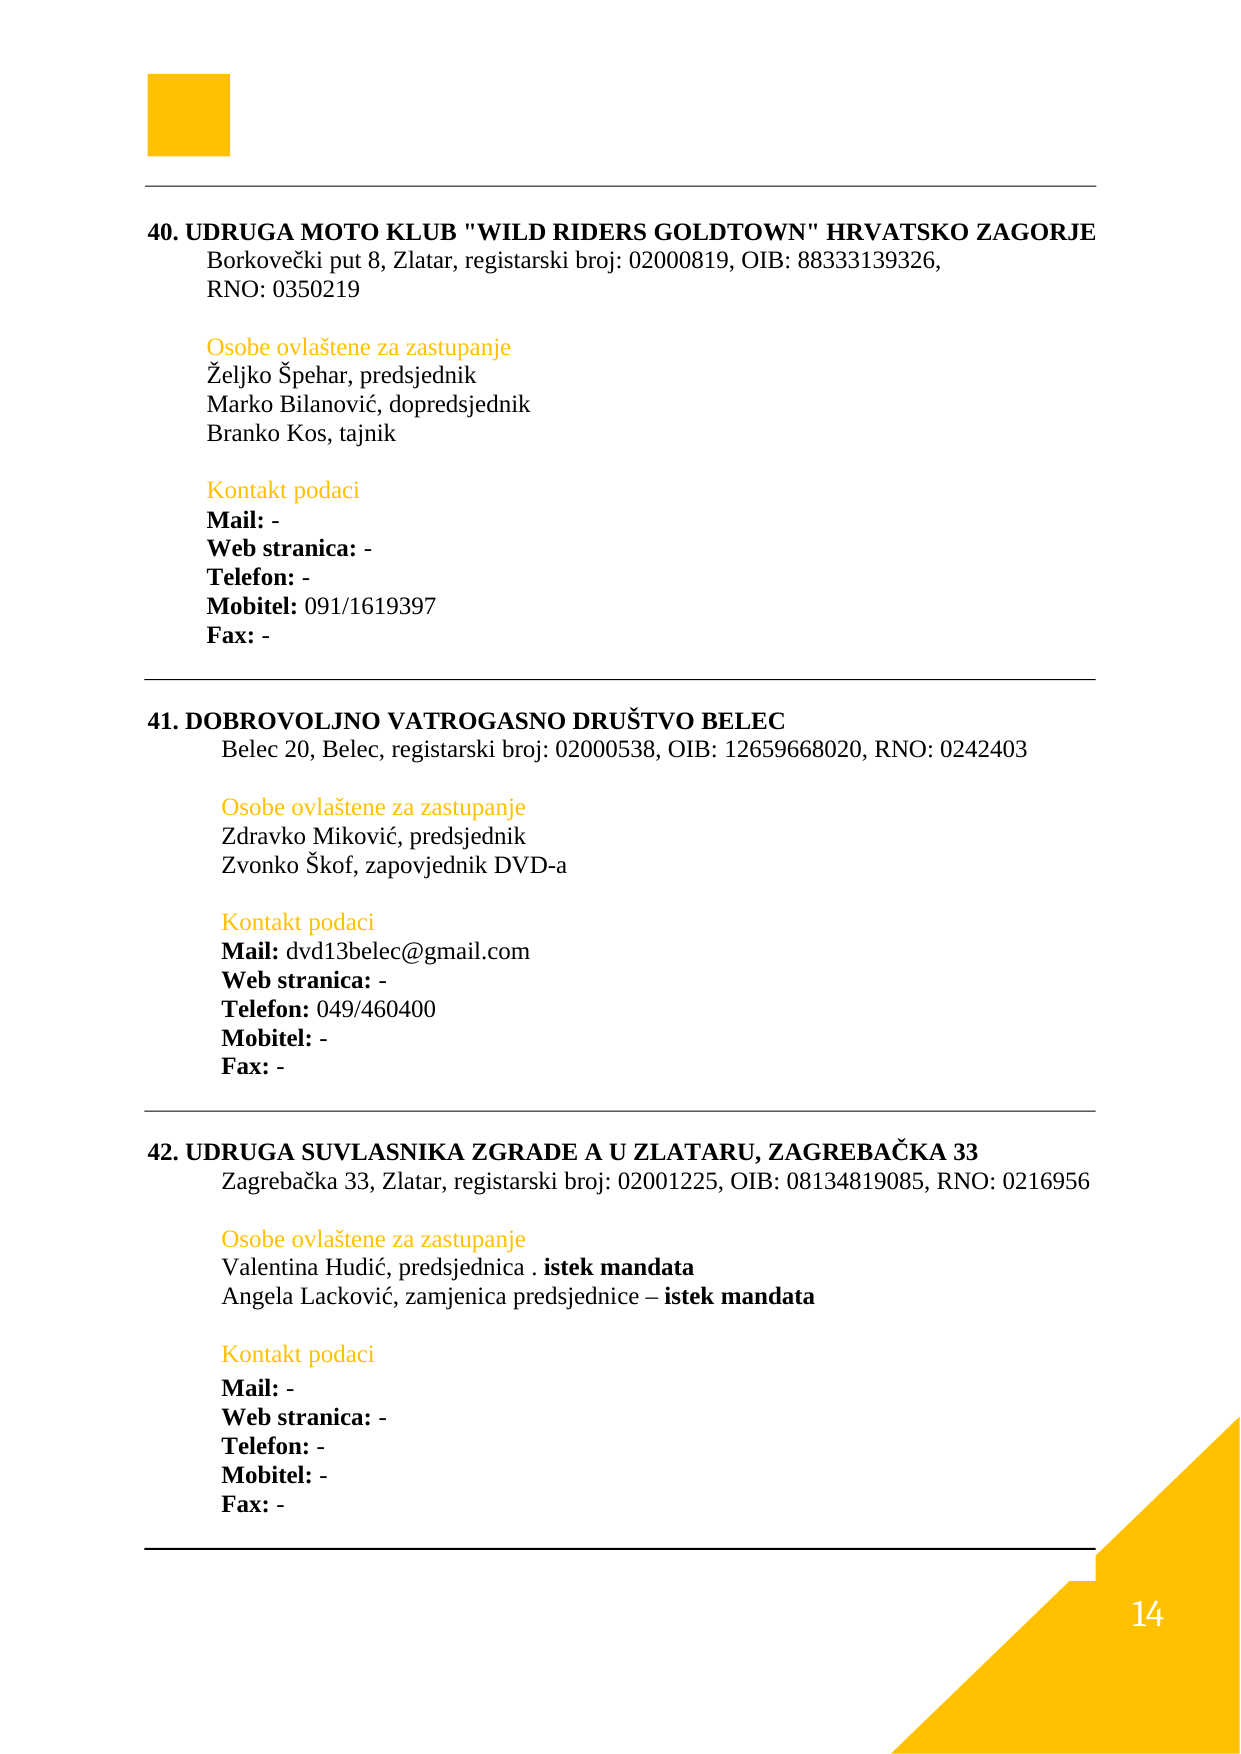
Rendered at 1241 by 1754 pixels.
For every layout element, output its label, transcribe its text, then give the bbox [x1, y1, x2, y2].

text Mail: dvd13belec@gmail.com [221, 936, 1186, 965]
text Osobe ovlaštene za zastupanje [221, 1224, 1186, 1252]
subtitle Fax: - [221, 1051, 1186, 1080]
subtitle UDRUGA MOTO KLUB "WILD RIDERS GOLDTOWN" HRVATSKO ZAGORJE [147, 217, 1186, 245]
text Angela Lacković, zamjenica predsjednice – istek mandata [221, 1281, 1186, 1310]
text Web stranica: - [206, 533, 1186, 562]
text RNO: 0350219 [206, 274, 1186, 303]
text Zagrebačka 33, Zlatar, registarski broj: 02001225, OIB: 08134819085, RNO: 0216956 [221, 1166, 1186, 1195]
subtitle Mail: - [206, 505, 1186, 533]
text Osobe ovlaštene za zastupanje Željko Špehar, predsjednik Marko Bilanović, dopredsjednik Branko Kos, tajnik [206, 332, 532, 447]
text Kontakt podaci [206, 475, 1186, 504]
text Kontakt podaci [221, 907, 1186, 936]
list UDRUGA SUVLASNIKA ZGRADE A U ZLATARU, ZAGREBAČKA 33 [147, 1137, 1186, 1166]
text Mobitel: 091/1619397 [206, 591, 1186, 620]
text Web stranica: - Telefon: 049/460400 Mobitel: - [221, 965, 437, 1051]
text Valentina Hudić, predsjednica . istek mandata [221, 1252, 1186, 1281]
text Kontakt podaci [221, 1339, 1186, 1367]
subtitle Telefon: - [206, 562, 1186, 591]
text Zvonko Škof, zapovjednik DVD-a [221, 850, 1186, 878]
text Belec 20, Belec, registarski broj: 02000538, OIB: 12659668020, RNO: 0242403 [221, 734, 1186, 763]
text Borkovečki put 8, Zlatar, registarski broj: 02000819, OIB: 88333139326, [206, 245, 1186, 274]
subtitle Fax: - [206, 620, 1186, 648]
list DOBROVOLJNO VATROGASNO DRUŠTVO BELEC [147, 706, 1186, 734]
text Osobe ovlaštene za zastupanje Zdravko Miković, predsjednik [221, 792, 528, 849]
